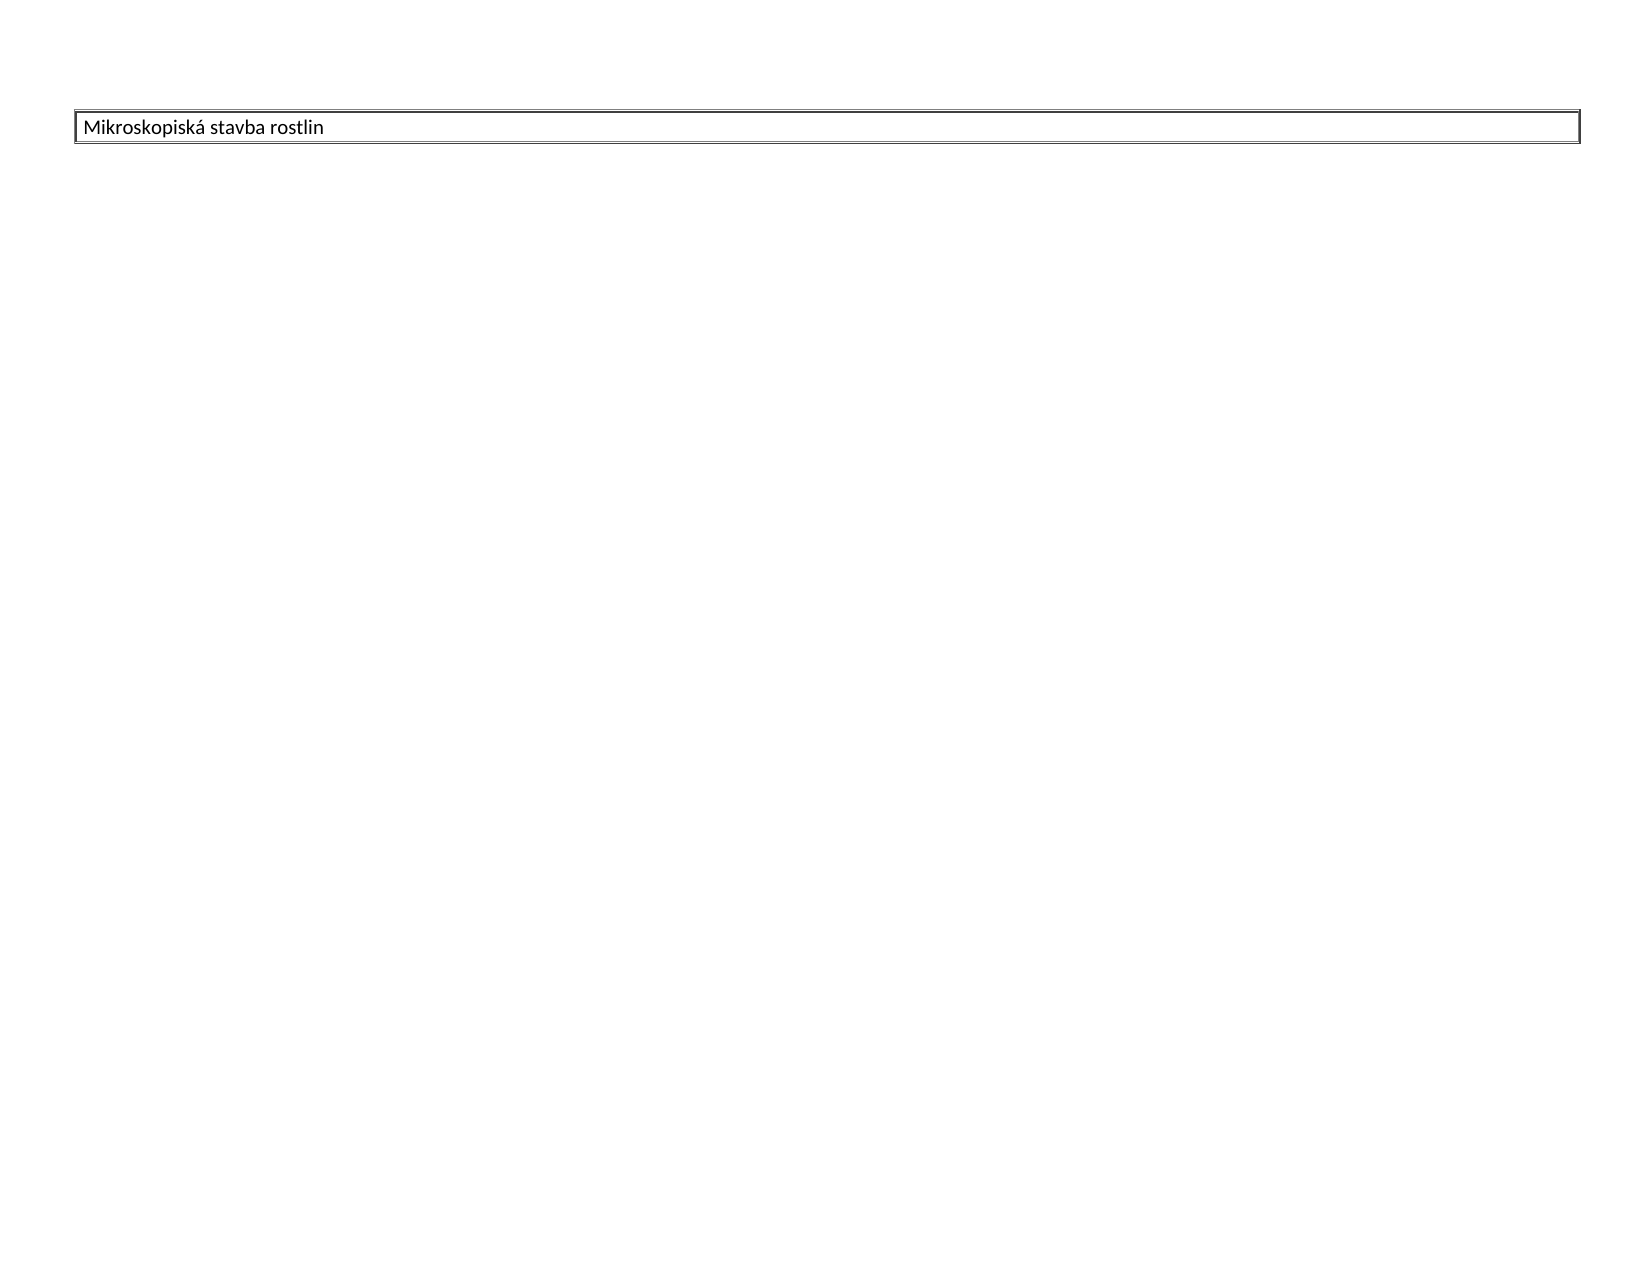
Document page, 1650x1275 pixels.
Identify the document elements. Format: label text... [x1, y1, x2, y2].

table_cell Mikroskopiská stavba rostlin [77, 113, 1578, 141]
